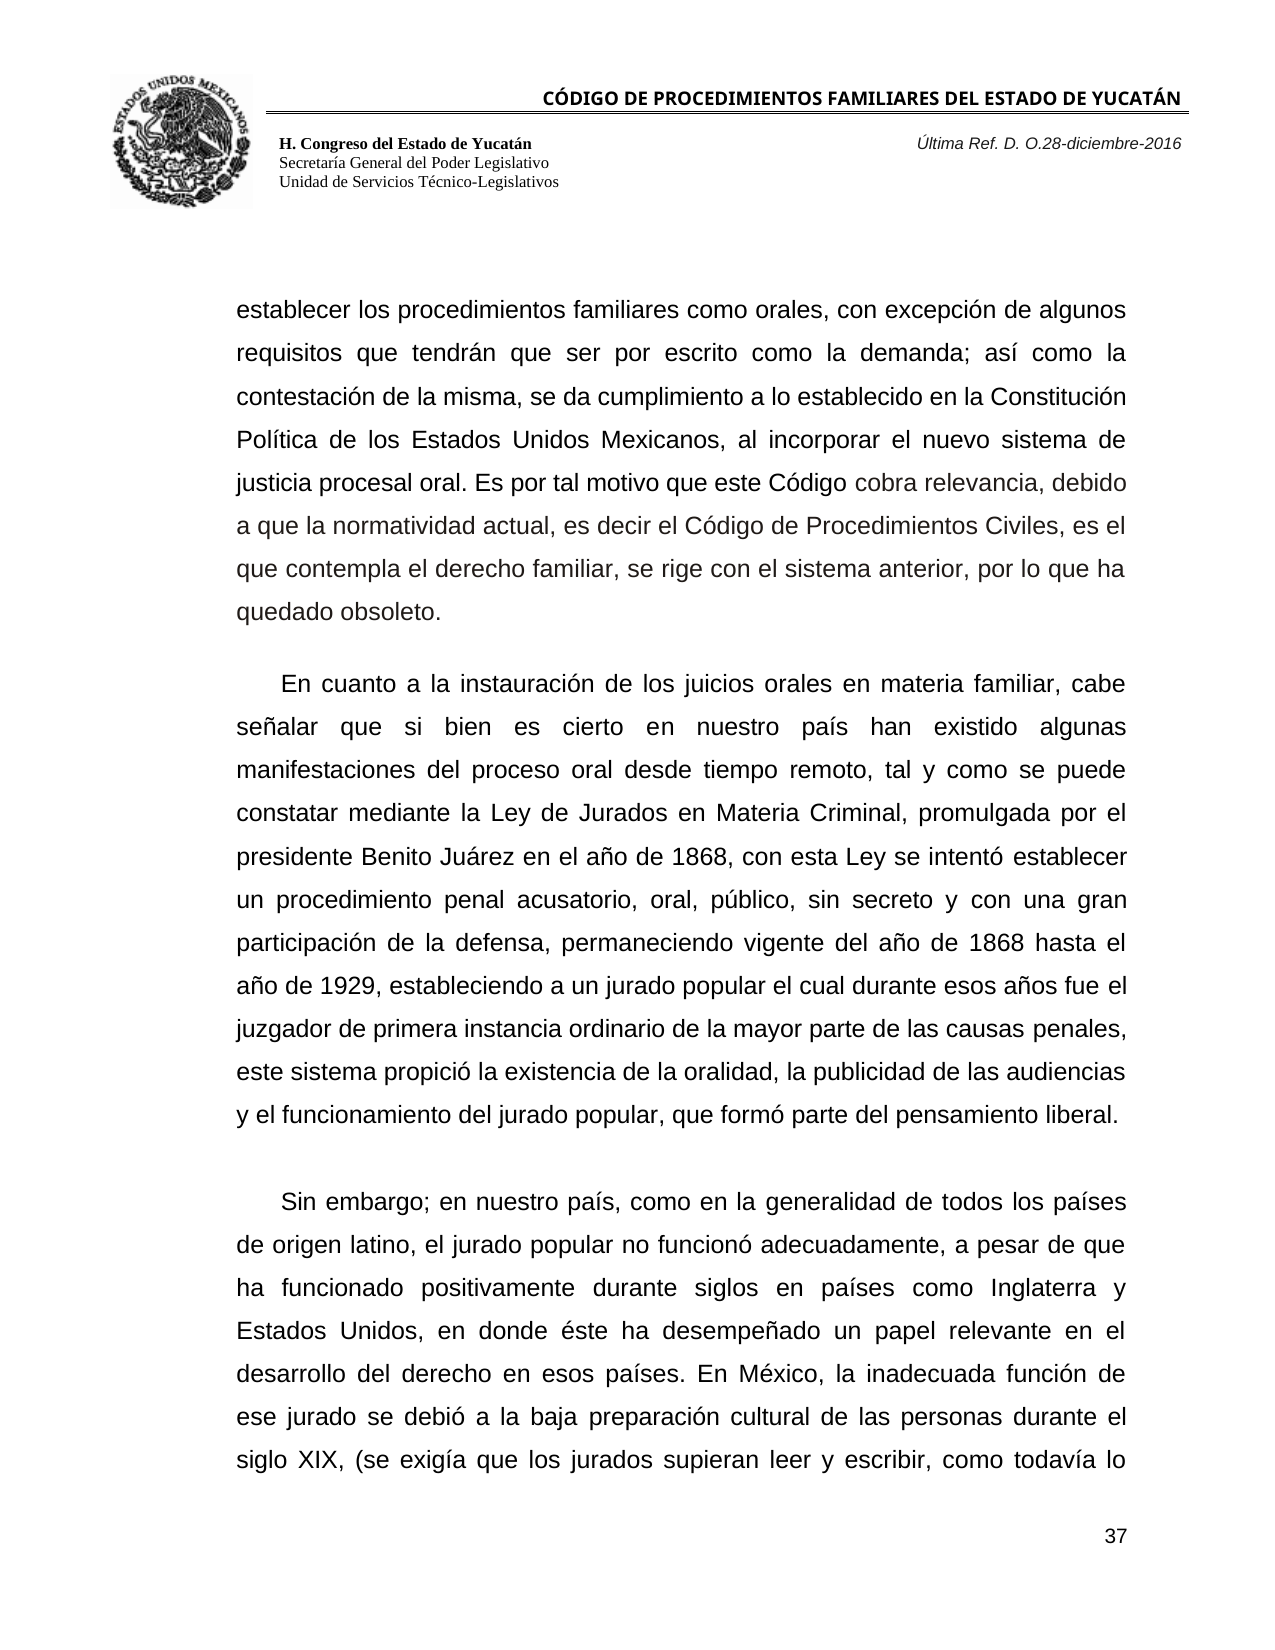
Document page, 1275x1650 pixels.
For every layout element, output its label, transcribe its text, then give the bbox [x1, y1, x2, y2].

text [236, 1187, 1127, 1474]
text En cuanto a la instauración de los juicios orales en materia familiar, cabe señalar que si bien es cierto en nuestro país han existido algunas manifestaciones del proceso oral desde tiempo remoto, tal y como se puede constatar mediante la Ley de Jurados en Materia Criminal, promulgada por el presidente Benito Juárez en el año de 1868, con esta Ley se intentó establecer un procedimiento penal acusatorio, oral, público, sin secreto y con una gran participación de la defensa, permaneciendo vigente del año de 1868 hasta el año de 1929, estableciendo a un jurado popular el cual durante esos años fue el juzgador de primera instancia ordinario de la mayor parte de las causas penales, este sistema propició la existencia de la oralidad, la publicidad de las audiencias y el funcionamiento del jurado popular, que formó parte del pensamiento liberal. [236, 669, 1127, 1129]
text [236, 295, 1127, 626]
